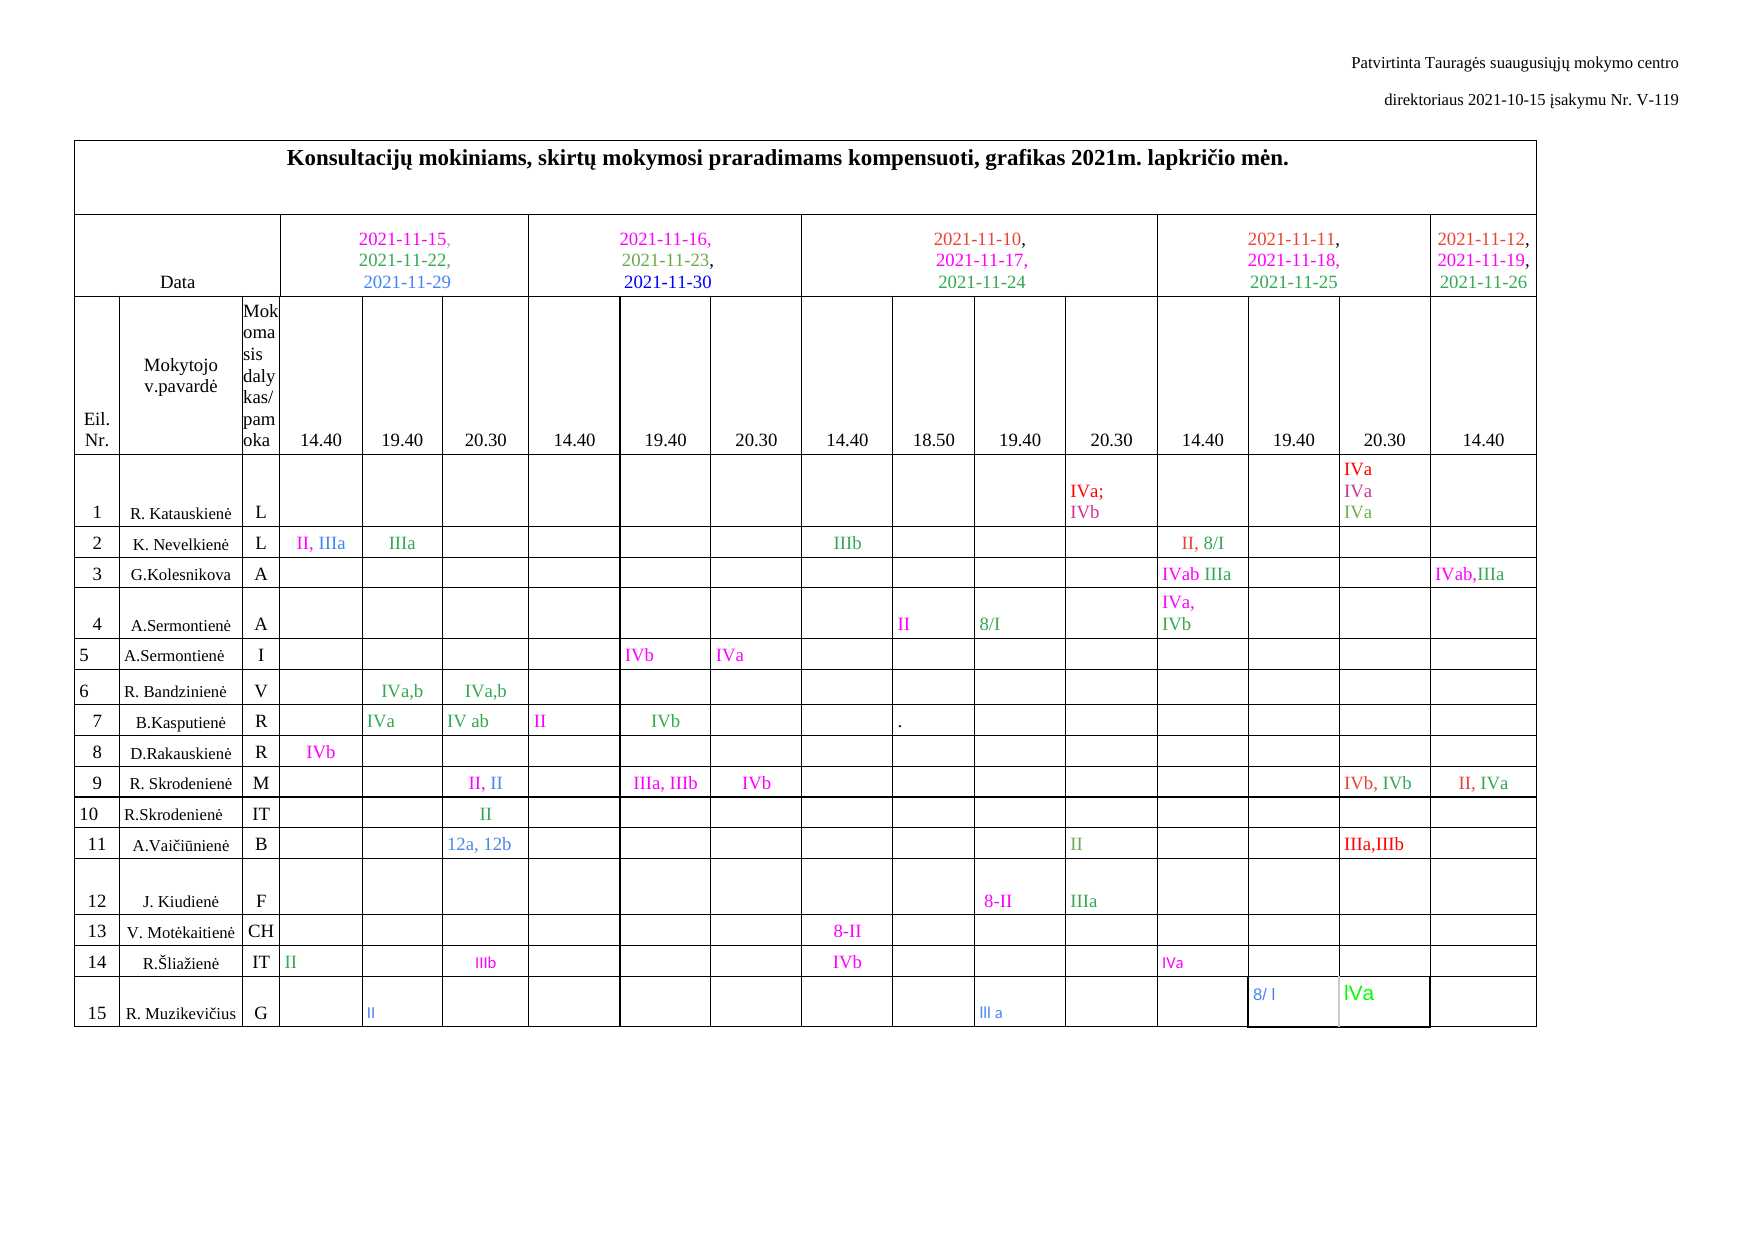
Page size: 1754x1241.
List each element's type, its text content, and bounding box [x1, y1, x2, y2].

table_cell [802, 736, 892, 766]
table_cell [621, 915, 710, 945]
table_cell [621, 977, 710, 1026]
table_cell [621, 670, 710, 704]
table_cell [1249, 859, 1339, 914]
table_cell 2021-11-15, 2021-11-22, 2021-11-29 [281, 215, 528, 296]
table_cell [1249, 736, 1339, 766]
table_cell [1066, 798, 1157, 827]
table_cell R. Skrodenienė [120, 767, 242, 796]
table_cell 20.30 [443, 297, 528, 454]
table_cell 8-II [802, 915, 892, 945]
table_cell [893, 828, 974, 858]
table_cell B.Kasputienė [120, 705, 242, 735]
table_cell 6 [75, 670, 119, 704]
table_cell 20.30 [1340, 297, 1430, 454]
table_cell [1066, 946, 1157, 976]
table_cell [529, 527, 619, 557]
table_cell IVa, IVb [1158, 588, 1248, 638]
table_cell [363, 798, 442, 827]
table_cell [1158, 455, 1248, 526]
table_cell 20.30 [1066, 297, 1157, 454]
table_cell V. Motėkaitienė [120, 915, 242, 945]
table_cell IIIa, IIIb [621, 767, 710, 796]
table_cell 8/I [975, 588, 1065, 638]
table_cell [529, 736, 619, 766]
table_cell [893, 670, 974, 704]
table_cell [711, 977, 801, 1026]
table_cell [1431, 915, 1536, 945]
table_cell IVab IIIa [1158, 558, 1248, 587]
table_cell [1249, 455, 1339, 526]
table_cell [975, 828, 1065, 858]
table_cell IVb [621, 639, 710, 668]
table_cell [1431, 588, 1536, 638]
table_cell [621, 798, 710, 827]
table_cell IIIa,IIIb [1340, 828, 1430, 858]
table_cell 8-II [975, 859, 1065, 914]
table_cell [1066, 915, 1157, 945]
table_cell [529, 828, 619, 858]
table_cell A.Vaičiūnienė [120, 828, 242, 858]
table_cell IIIb [802, 527, 892, 557]
table_cell II, IVa [1431, 767, 1536, 796]
table_cell [1066, 977, 1157, 1026]
table_cell [280, 915, 362, 945]
table_cell [443, 977, 528, 1026]
table_cell [893, 946, 974, 976]
table_cell [1431, 736, 1536, 766]
table_cell IVa; IVb [1066, 455, 1157, 526]
table_cell IVa IVa IVa [1340, 455, 1430, 526]
table_cell R [243, 736, 279, 766]
table_cell [802, 558, 892, 587]
table_cell [363, 639, 442, 668]
table_cell 1 [75, 455, 119, 526]
table_cell R [243, 705, 279, 735]
table_cell 14.40 [1431, 297, 1536, 454]
table_cell IVb [802, 946, 892, 976]
table_cell [975, 798, 1065, 827]
table_cell [1158, 915, 1248, 945]
table_cell [975, 915, 1065, 945]
table_cell IIIa [363, 527, 442, 557]
table_cell [975, 670, 1065, 704]
table_cell II [1066, 828, 1157, 858]
table_cell IT [243, 798, 279, 827]
table_cell [893, 798, 974, 827]
table_cell [280, 558, 362, 587]
table_cell [280, 798, 362, 827]
table_cell [529, 915, 619, 945]
table_cell 15 [75, 977, 119, 1026]
table_cell [280, 705, 362, 735]
table_cell [802, 767, 892, 796]
table_cell [621, 588, 710, 638]
table_cell [1431, 859, 1536, 914]
table_cell R.Skrodenienė [120, 798, 242, 827]
table_cell 7 [75, 705, 119, 735]
table_cell 2021-11-16, 2021-11-23, 2021-11-30 [529, 215, 801, 296]
table_cell Mokomasis dalykas/pamoka [243, 297, 279, 454]
table_cell [280, 455, 362, 526]
table_cell [975, 736, 1065, 766]
table_cell [1066, 736, 1157, 766]
table_cell 12 [75, 859, 119, 914]
table_cell [1066, 588, 1157, 638]
table_cell [1158, 828, 1248, 858]
table_cell [1249, 588, 1339, 638]
table_cell [1431, 670, 1536, 704]
table_cell [711, 736, 801, 766]
text Patvirtinta Tauragės suaugusiųjų mokymo centro [75, 53, 1679, 72]
table_cell [1340, 915, 1430, 945]
table_cell 14 [75, 946, 119, 976]
table_cell [1066, 639, 1157, 668]
table_cell [893, 455, 974, 526]
table_cell IVb [621, 705, 710, 735]
table_cell [1249, 946, 1339, 976]
table_cell CH [243, 915, 279, 945]
table_cell A.Sermontienė [120, 588, 242, 638]
table_cell [529, 767, 619, 796]
table_cell [1431, 946, 1536, 976]
table_cell V [243, 670, 279, 704]
table_cell [1249, 527, 1339, 557]
table_cell [529, 455, 619, 526]
table_cell [363, 828, 442, 858]
table_cell J. Kiudienė [120, 859, 242, 914]
table_cell Data [75, 215, 280, 296]
table_cell D.Rakauskienė [120, 736, 242, 766]
table_header Konsultacijų mokiniams, skirtų mokymosi praradimams kompensuoti, grafikas 2021m. lapkričio mėn. [75, 141, 1536, 214]
table_cell [363, 558, 442, 587]
table_cell II [443, 798, 528, 827]
table_cell [1340, 588, 1430, 638]
table_cell 19.40 [621, 297, 710, 454]
table_cell K. Nevelkienė [120, 527, 242, 557]
text direktoriaus 2021-10-15 įsakymu Nr. V-119 [754, 90, 1679, 109]
table_cell [443, 639, 528, 668]
table_cell G [243, 977, 279, 1026]
table_cell [1431, 798, 1536, 827]
table_cell II, II [443, 767, 528, 796]
table_cell [711, 527, 801, 557]
table_cell IVa [363, 705, 442, 735]
table_cell Eil. Nr. [75, 297, 119, 454]
table_cell A.Sermontienė [120, 639, 242, 668]
table_cell [443, 736, 528, 766]
table_cell 18.50 [893, 297, 974, 454]
table_cell 8 [75, 736, 119, 766]
table_cell 5 [75, 639, 119, 668]
table_cell [1158, 977, 1247, 1026]
table_cell [363, 588, 442, 638]
table_cell M [243, 767, 279, 796]
table_cell [802, 828, 892, 858]
table_cell [363, 767, 442, 796]
table_cell [280, 977, 362, 1026]
table_cell 2021-11-10, 2021-11-17, 2021-11-24 [802, 215, 1157, 296]
table_cell [1340, 705, 1430, 735]
table_cell [711, 859, 801, 914]
table_cell 12a, 12b [443, 828, 528, 858]
table_cell R. Muzikevičius [120, 977, 242, 1026]
table_cell [711, 588, 801, 638]
table_cell [529, 798, 619, 827]
table_cell [529, 558, 619, 587]
table_cell 3 [75, 558, 119, 587]
table_cell 20.30 [711, 297, 801, 454]
table_cell [1340, 670, 1430, 704]
table_cell 9 [75, 767, 119, 796]
table_cell [1340, 946, 1430, 976]
table_cell [1158, 736, 1248, 766]
table_cell [1340, 639, 1430, 668]
table_cell 2021-11-11, 2021-11-18, 2021-11-25 [1158, 215, 1430, 296]
table_cell [802, 588, 892, 638]
table_cell II, IIIa [280, 527, 362, 557]
table_cell lVa [1340, 977, 1429, 1026]
table_cell A [243, 588, 279, 638]
table_cell [529, 977, 619, 1026]
table_cell [280, 670, 362, 704]
table_cell [1249, 915, 1339, 945]
table_cell [1066, 558, 1157, 587]
table_cell [363, 946, 442, 976]
table_cell lll a [975, 977, 1065, 1026]
table_cell 13 [75, 915, 119, 945]
table_cell [893, 736, 974, 766]
table_cell [363, 859, 442, 914]
table_cell 14.40 [280, 297, 362, 454]
table_cell [529, 670, 619, 704]
table_cell IVa,b [363, 670, 442, 704]
table_cell IVa [1158, 946, 1248, 976]
table_cell [893, 977, 974, 1026]
table_cell IVb [711, 767, 801, 796]
table_cell [1249, 639, 1339, 668]
table_cell . [893, 705, 974, 735]
table_cell [1340, 736, 1430, 766]
table_cell IT [243, 946, 279, 976]
table_cell IVb, IVb [1340, 767, 1430, 796]
table_cell A [243, 558, 279, 587]
table_cell [443, 558, 528, 587]
table_cell [1249, 705, 1339, 735]
table_cell [711, 915, 801, 945]
table_cell [711, 828, 801, 858]
table_cell [1431, 639, 1536, 668]
table_cell 10 [75, 798, 119, 827]
table_cell [1158, 798, 1248, 827]
table_cell G.Kolesnikova [120, 558, 242, 587]
table_cell [1431, 828, 1536, 858]
table_cell L [243, 527, 279, 557]
table_cell F [243, 859, 279, 914]
table_cell II [529, 705, 619, 735]
table_cell IIIb [443, 946, 528, 976]
table_cell II [893, 588, 974, 638]
table_cell [443, 859, 528, 914]
table_cell [975, 455, 1065, 526]
table_cell [975, 639, 1065, 668]
table_cell [621, 736, 710, 766]
table_cell [1249, 798, 1339, 827]
table_cell [280, 828, 362, 858]
table_cell [1249, 558, 1339, 587]
table_cell [529, 588, 619, 638]
table_cell [529, 859, 619, 914]
table_cell [529, 639, 619, 668]
table_cell IVa [711, 639, 801, 668]
table_cell [1340, 859, 1430, 914]
table_cell [1249, 828, 1339, 858]
table_cell [802, 705, 892, 735]
table_cell [893, 527, 974, 557]
table_cell [802, 639, 892, 668]
table_cell [711, 798, 801, 827]
table_cell R.Šliažienė [120, 946, 242, 976]
table_cell [711, 455, 801, 526]
table_cell [1066, 527, 1157, 557]
table_cell [975, 946, 1065, 976]
table_cell 2 [75, 527, 119, 557]
table_cell [1431, 977, 1536, 1026]
table_cell [975, 705, 1065, 735]
table_cell [621, 455, 710, 526]
table_cell [1431, 527, 1536, 557]
table_cell 19.40 [975, 297, 1065, 454]
table_cell [711, 558, 801, 587]
table_cell [1158, 767, 1248, 796]
table_cell [280, 639, 362, 668]
table_cell [621, 828, 710, 858]
table_cell IVa,b [443, 670, 528, 704]
table_cell [621, 859, 710, 914]
table_cell [1066, 767, 1157, 796]
table_cell R. Katauskienė [120, 455, 242, 526]
table_cell 19.40 [363, 297, 442, 454]
table_cell [1340, 527, 1430, 557]
table_cell [1431, 455, 1536, 526]
table_cell B [243, 828, 279, 858]
table_cell [1158, 670, 1248, 704]
table_cell IV ab [443, 705, 528, 735]
table_cell [1340, 798, 1430, 827]
table_cell IIIa [1066, 859, 1157, 914]
table_cell [363, 915, 442, 945]
table_cell [621, 946, 710, 976]
table_cell 19.40 [1249, 297, 1339, 454]
table_cell [443, 527, 528, 557]
table_cell I [243, 639, 279, 668]
table_cell [529, 946, 619, 976]
table_cell [975, 558, 1065, 587]
table_cell IVab,IIIa [1431, 558, 1536, 587]
table_cell [802, 977, 892, 1026]
table_cell 4 [75, 588, 119, 638]
table_cell [711, 670, 801, 704]
table_cell [711, 946, 801, 976]
table_cell 11 [75, 828, 119, 858]
table_cell [975, 767, 1065, 796]
table_cell [1066, 705, 1157, 735]
table_cell [280, 767, 362, 796]
table_cell [802, 798, 892, 827]
table_cell [363, 455, 442, 526]
table_cell 2021-11-12, 2021-11-19, 2021-11-26 [1431, 215, 1536, 296]
table_cell [802, 859, 892, 914]
table_cell [443, 588, 528, 638]
table_cell [280, 859, 362, 914]
table_cell [280, 588, 362, 638]
table_cell [1431, 705, 1536, 735]
table_cell [893, 558, 974, 587]
table_cell L [243, 455, 279, 526]
table_cell [893, 915, 974, 945]
table_cell [893, 859, 974, 914]
table_cell [443, 455, 528, 526]
table_cell [621, 527, 710, 557]
table_cell 14.40 [529, 297, 619, 454]
table_cell [1158, 859, 1248, 914]
table_cell [975, 527, 1065, 557]
table_cell 8/ l [1249, 977, 1338, 1026]
table_cell [893, 639, 974, 668]
table_cell [1066, 670, 1157, 704]
table_cell Mokytojo v.pavardė [120, 297, 242, 454]
table_cell [1158, 639, 1248, 668]
table_cell [802, 455, 892, 526]
table_cell [1249, 767, 1339, 796]
table_cell [363, 736, 442, 766]
table_cell 14.40 [802, 297, 892, 454]
table_cell II [363, 977, 442, 1026]
table_cell IVb [280, 736, 362, 766]
table_cell II [280, 946, 362, 976]
table_cell II, 8/I [1158, 527, 1248, 557]
table_cell [1340, 558, 1430, 587]
table_cell [621, 558, 710, 587]
table_cell [1158, 705, 1248, 735]
table_cell 14.40 [1158, 297, 1248, 454]
table_cell [1249, 670, 1339, 704]
table_cell [443, 915, 528, 945]
table_cell [711, 705, 801, 735]
table_cell R. Bandzinienė [120, 670, 242, 704]
table_cell [893, 767, 974, 796]
table_cell [802, 670, 892, 704]
